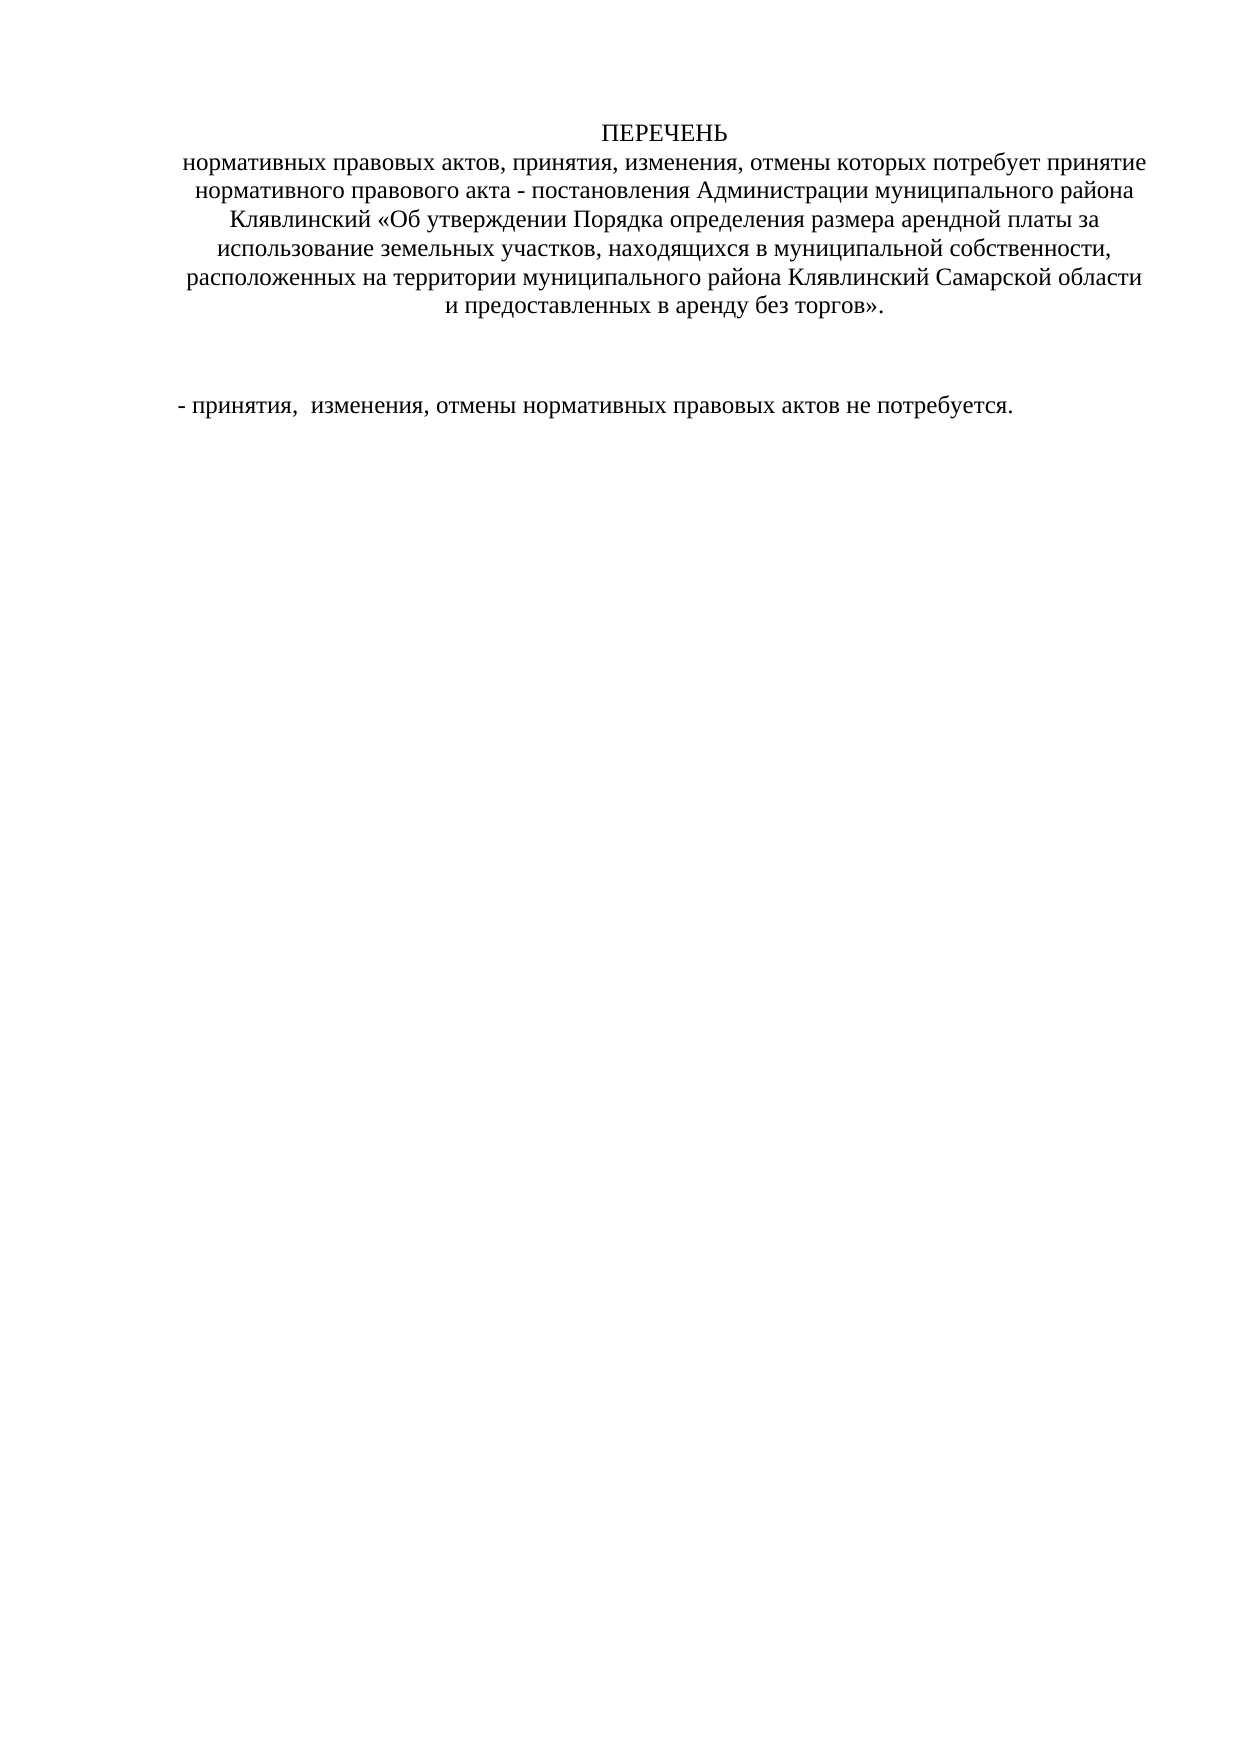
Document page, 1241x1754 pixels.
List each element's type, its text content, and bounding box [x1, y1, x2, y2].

text - принятия, изменения, отмены нормативных правовых актов не потребуется. [177, 390, 1152, 418]
text ПЕРЕЧЕНЬ [177, 118, 1152, 147]
text нормативных правовых актов, принятия, изменения, отмены которых потребует принятие нормативного правового акта - постановления Администрации муниципального района Клявлинский «Об утверждении Порядка определения размера арендной платы за использование земельных участков, находящихся в муниципальной собственности, расположенных на территории муниципального района Клявлинский Самарской области и предоставленных в аренду без торгов». [177, 147, 1152, 319]
